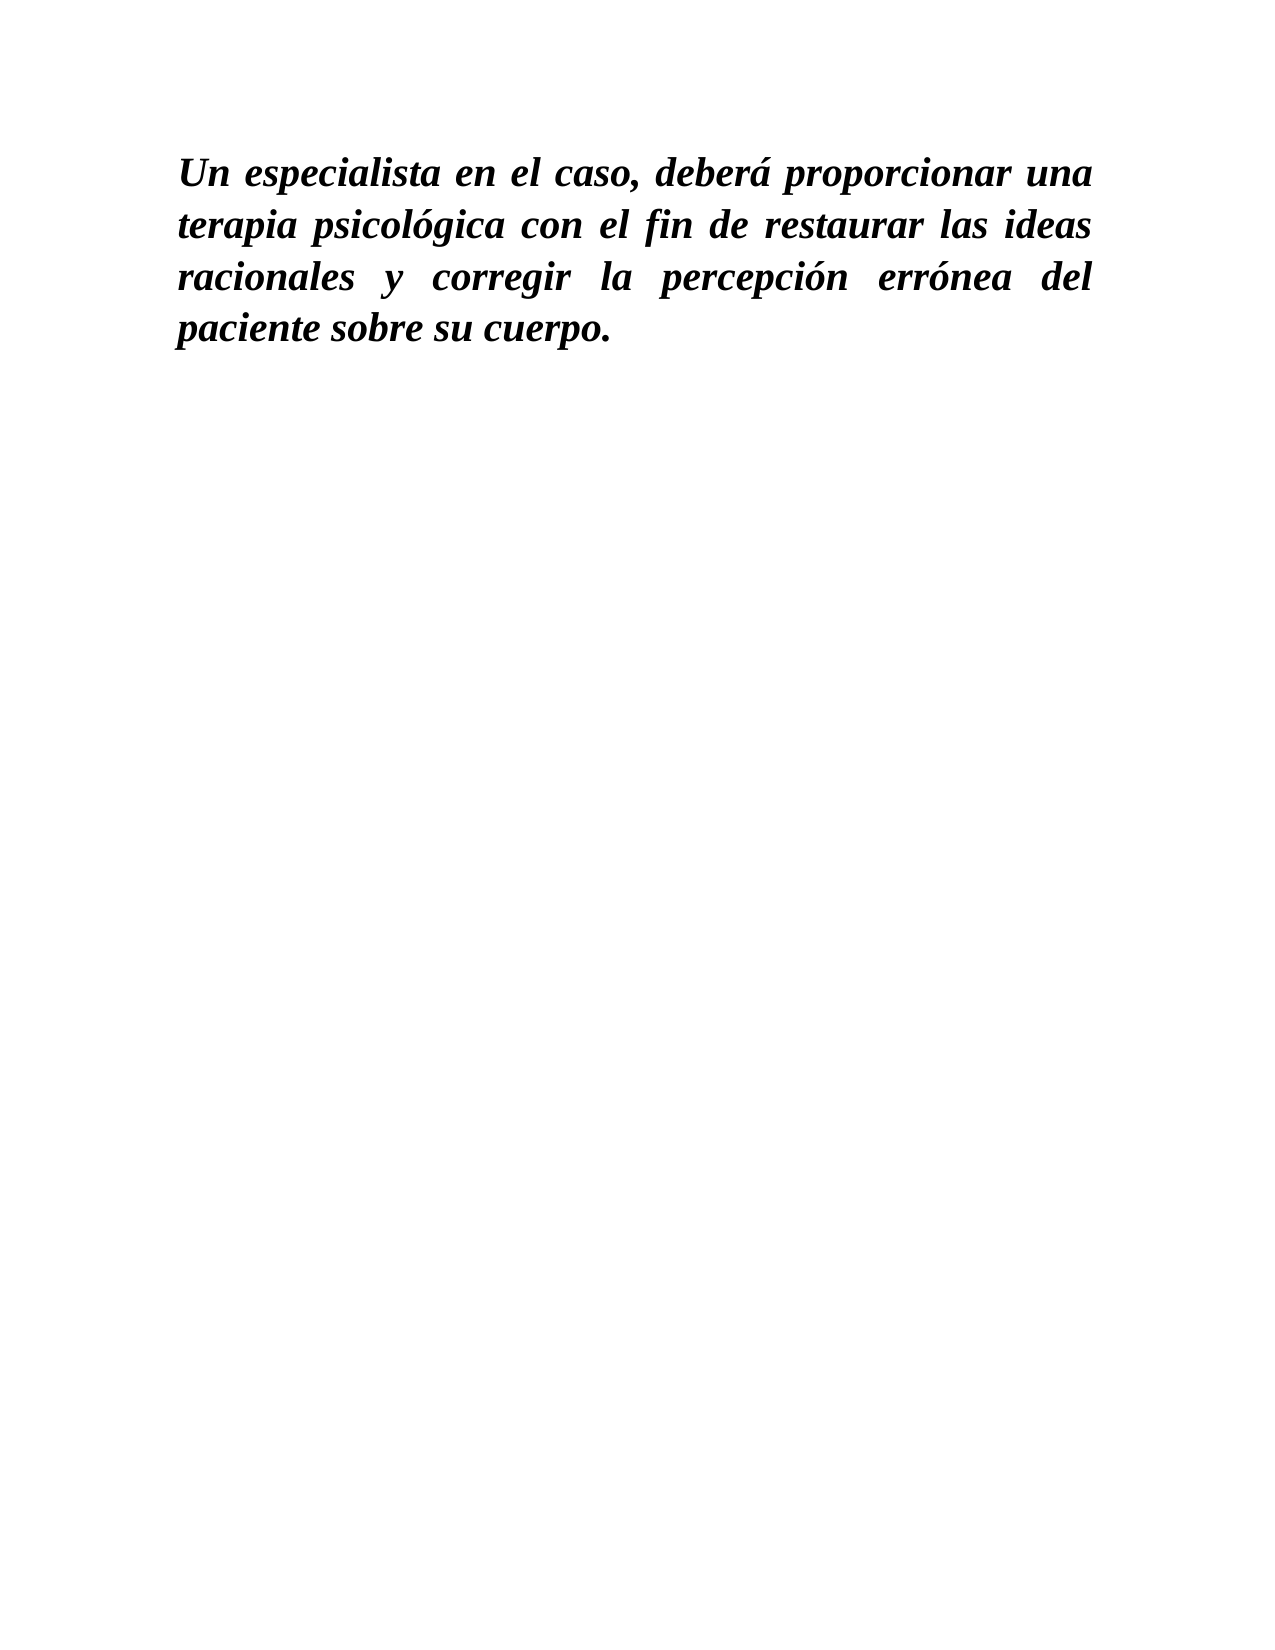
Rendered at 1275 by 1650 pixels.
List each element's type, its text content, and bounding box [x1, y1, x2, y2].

text Un especialista en el caso, deberá proporcionar una terapia psicológica con el fin de restaurar las ideas racionales y corregir la percepción errónea del paciente sobre su cuerpo. [177, 148, 1098, 351]
